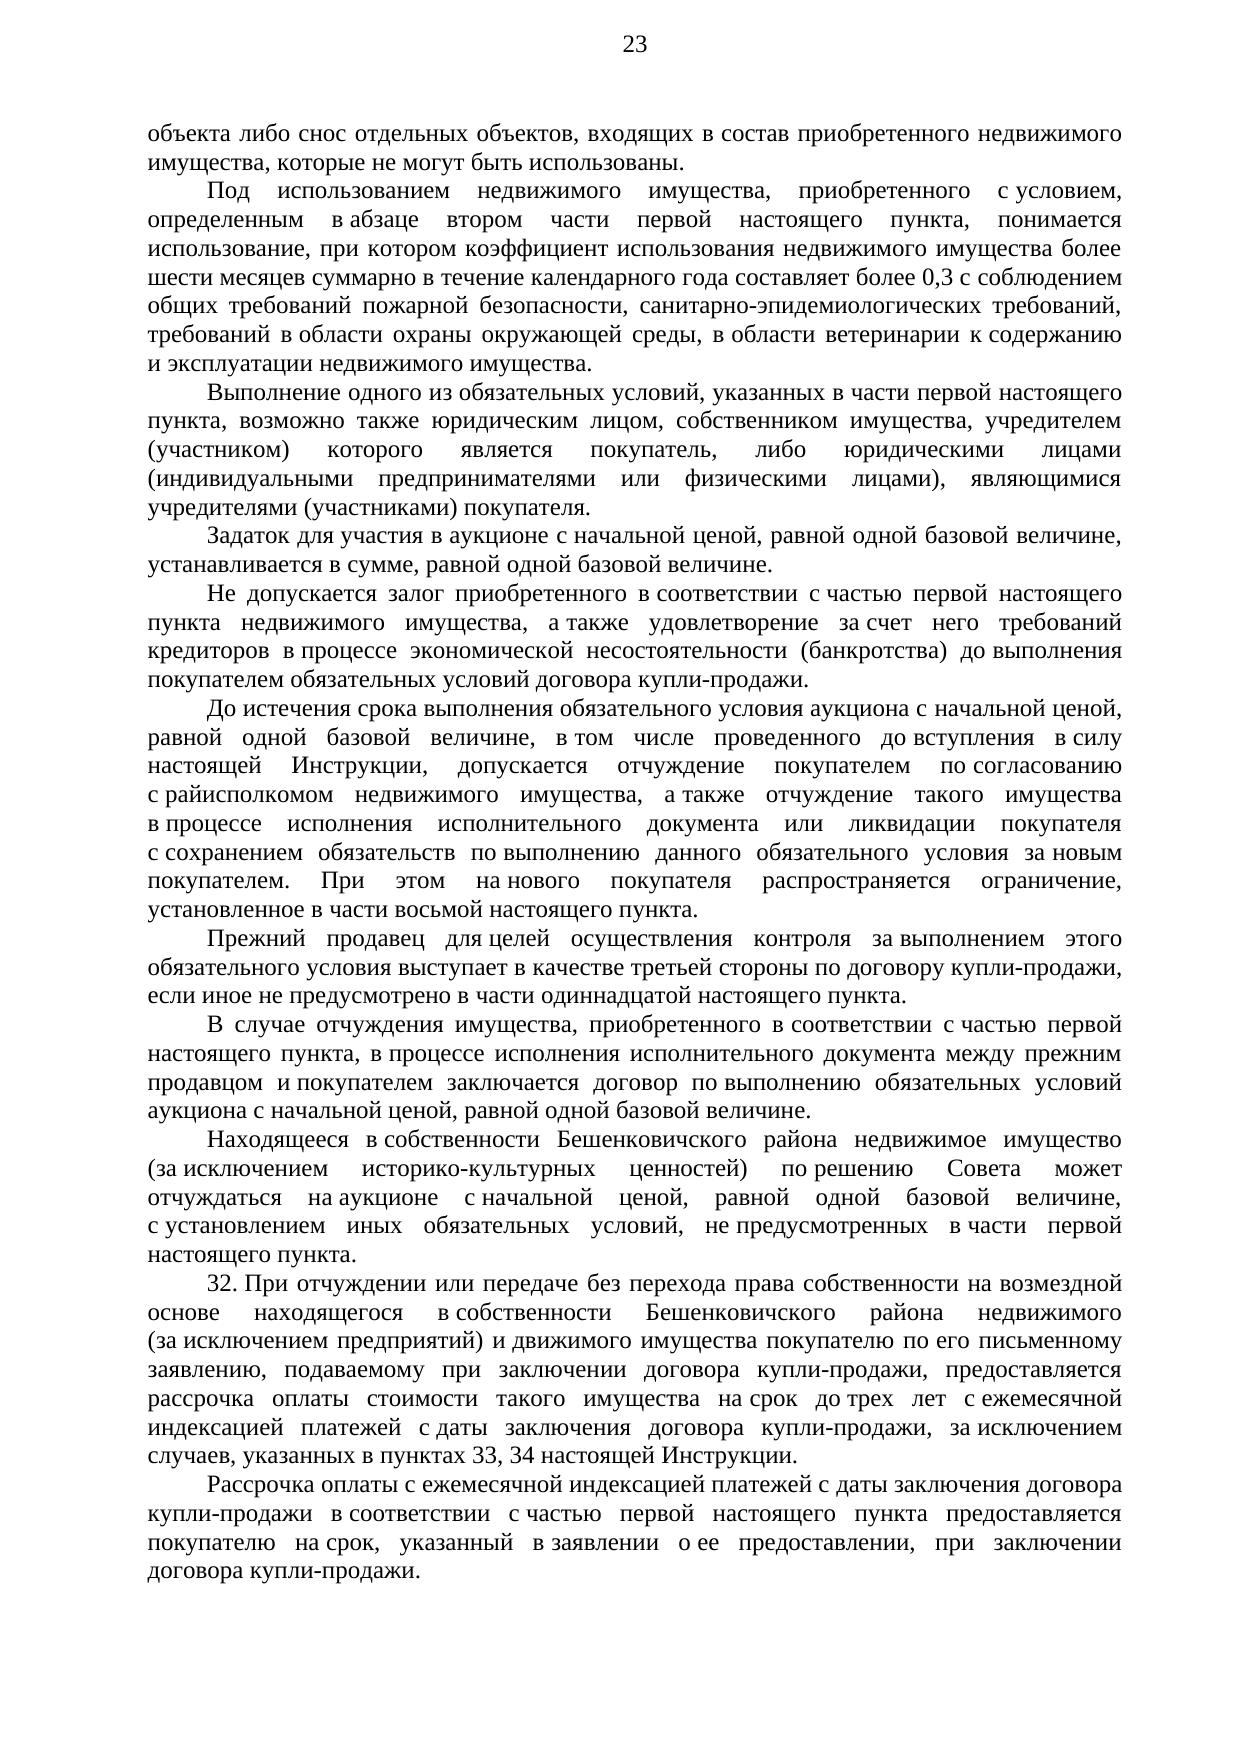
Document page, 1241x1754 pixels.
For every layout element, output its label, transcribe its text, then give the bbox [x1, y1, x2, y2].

text Рассрочка оплаты с ежемесячной индексацией платежей с даты заключения договора купли-продажи в соответствии с частью первой настоящего пункта предоставляется покупателю на срок, указанный в заявлении о ее предоставлении, при заключении договора купли-продажи. [147, 1469, 1122, 1584]
text В случае отчуждения имущества, приобретенного в соответствии с частью первой настоящего пункта, в процессе исполнения исполнительного документа между прежним продавцом и покупателем заключается договор по выполнению обязательных условий аукциона с начальной ценой, равной одной базовой величине. [147, 1009, 1122, 1124]
text Выполнение одного из обязательных условий, указанных в части первой настоящего пункта, возможно также юридическим лицом, собственником имущества, учредителем (участником) которого является покупатель, либо юридическими лицами (индивидуальными предпринимателями или физическими лицами), являющимися учредителями (участниками) покупателя. [147, 377, 1122, 521]
text Прежний продавец для целей осуществления контроля за выполнением этого обязательного условия выступает в качестве третьей стороны по договору купли-продажи, если иное не предусмотрено в части одиннадцатой настоящего пункта. [147, 923, 1122, 1009]
text Не допускается залог приобретенного в соответствии с частью первой настоящего пункта недвижимого имущества, а также удовлетворение за счет него требований кредиторов в процессе экономической несостоятельности (банкротства) до выполнения покупателем обязательных условий договора купли-продажи. [147, 578, 1122, 693]
text Под использованием недвижимого имущества, приобретенного с условием, определенным в абзаце втором части первой настоящего пункта, понимается использование, при котором коэффициент использования недвижимого имущества более шести месяцев суммарно в течение календарного года составляет более 0,3 с соблюдением общих требований пожарной безопасности, санитарно-эпидемиологических требований, требований в области охраны окружающей среды, в области ветеринарии к содержанию и эксплуатации недвижимого имущества. [147, 176, 1122, 377]
text До истечения срока выполнения обязательного условия аукциона с начальной ценой, равной одной базовой величине, в том числе проведенного до вступления в силу настоящей Инструкции, допускается отчуждение покупателем по согласованию с райисполкомом недвижимого имущества, а также отчуждение такого имущества в процессе исполнения исполнительного документа или ликвидации покупателя с сохранением обязательств по выполнению данного обязательного условия за новым покупателем. При этом на нового покупателя распространяется ограничение, установленное в части восьмой настоящего пункта. [147, 693, 1122, 923]
text Находящееся в собственности Бешенковичского района недвижимое имущество (за исключением историко-культурных ценностей) по решению Совета может отчуждаться на аукционе с начальной ценой, равной одной базовой величине, с установлением иных обязательных условий, не предусмотренных в части первой настоящего пункта. [147, 1124, 1122, 1268]
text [147, 118, 1122, 176]
text Задаток для участия в аукционе с начальной ценой, равной одной базовой величине, устанавливается в сумме, равной одной базовой величине. [147, 521, 1122, 578]
text 32. При отчуждении или передаче без перехода права собственности на возмездной основе находящегося в собственности Бешенковичского района недвижимого (за исключением предприятий) и движимого имущества покупателю по его письменному заявлению, подаваемому при заключении договора купли-продажи, предоставляется рассрочка оплаты стоимости такого имущества на срок до трех лет с ежемесячной индексацией платежей с даты заключения договора купли-продажи, за исключением случаев, указанных в пунктах 33, 34 настоящей Инструкции. [147, 1268, 1122, 1469]
